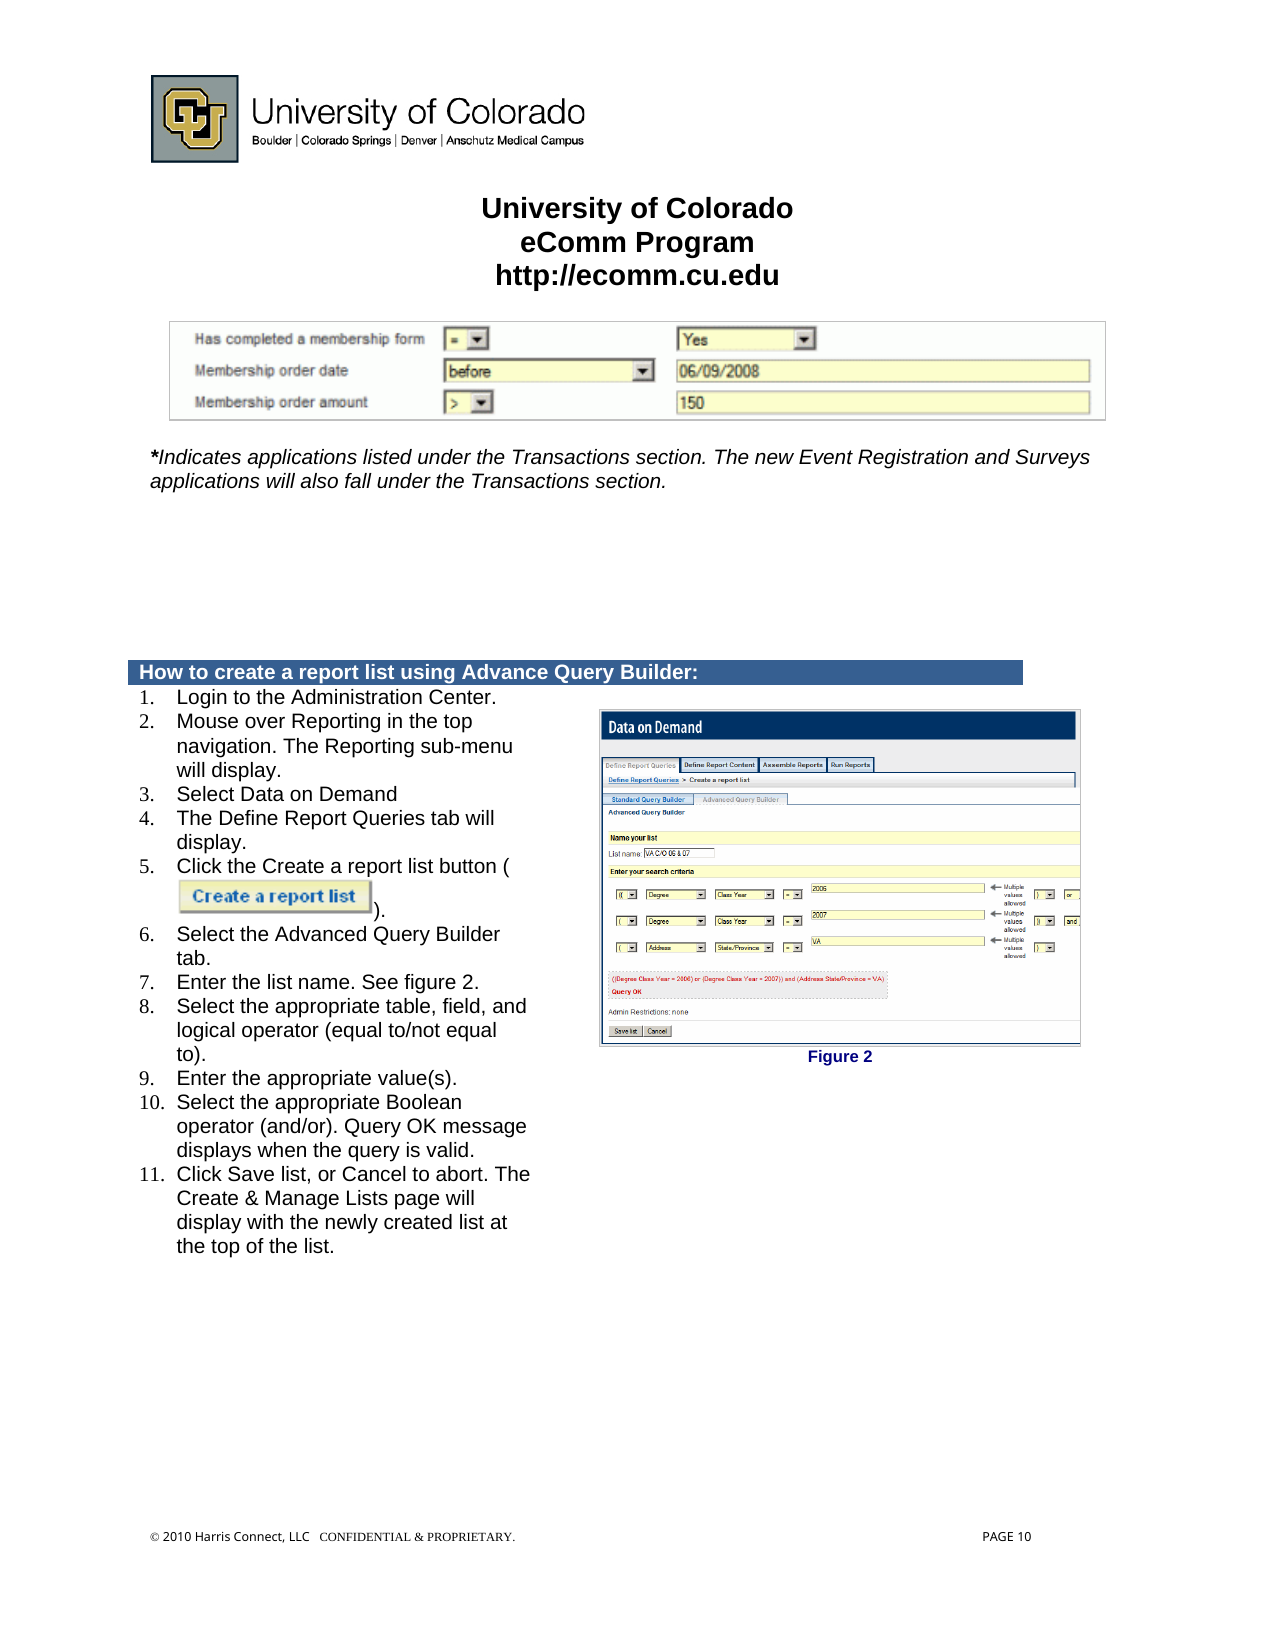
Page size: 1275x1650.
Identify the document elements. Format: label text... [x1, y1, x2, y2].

table_cell Login to the Administration Center. Mouse over Reporting in the top navigation. The Reporting sub-menu will display. Select Data on Demand The Define Report Queries tab will display. Click the Create a report list button (). Select the Advanced Query Builder tab. Enter the list name. See figure 2. Select the appropriate table, field, and logical operator (equal to/not equal to). Enter the appropriate value(s). Select the appropriate Boolean operator (and/or). Query OK message displays when the query is valid. Click Save list, or Cancel to abort. The Create & Manage Lists page will display with the newly created list at the top of the list. [128, 685, 544, 1282]
picture [600, 710, 1080, 1046]
picture [150, 75, 585, 163]
table_cell Figure 2 [544, 685, 1136, 1282]
text *Indicates applications listed under the Transactions section. The new Event Registration and Surveys applications will also fall under the Transactions section. [150, 444, 1125, 492]
picture [170, 322, 1105, 419]
table_header How to create a report list using Advance Query Builder: [128, 660, 1023, 685]
picture [176, 877, 374, 917]
